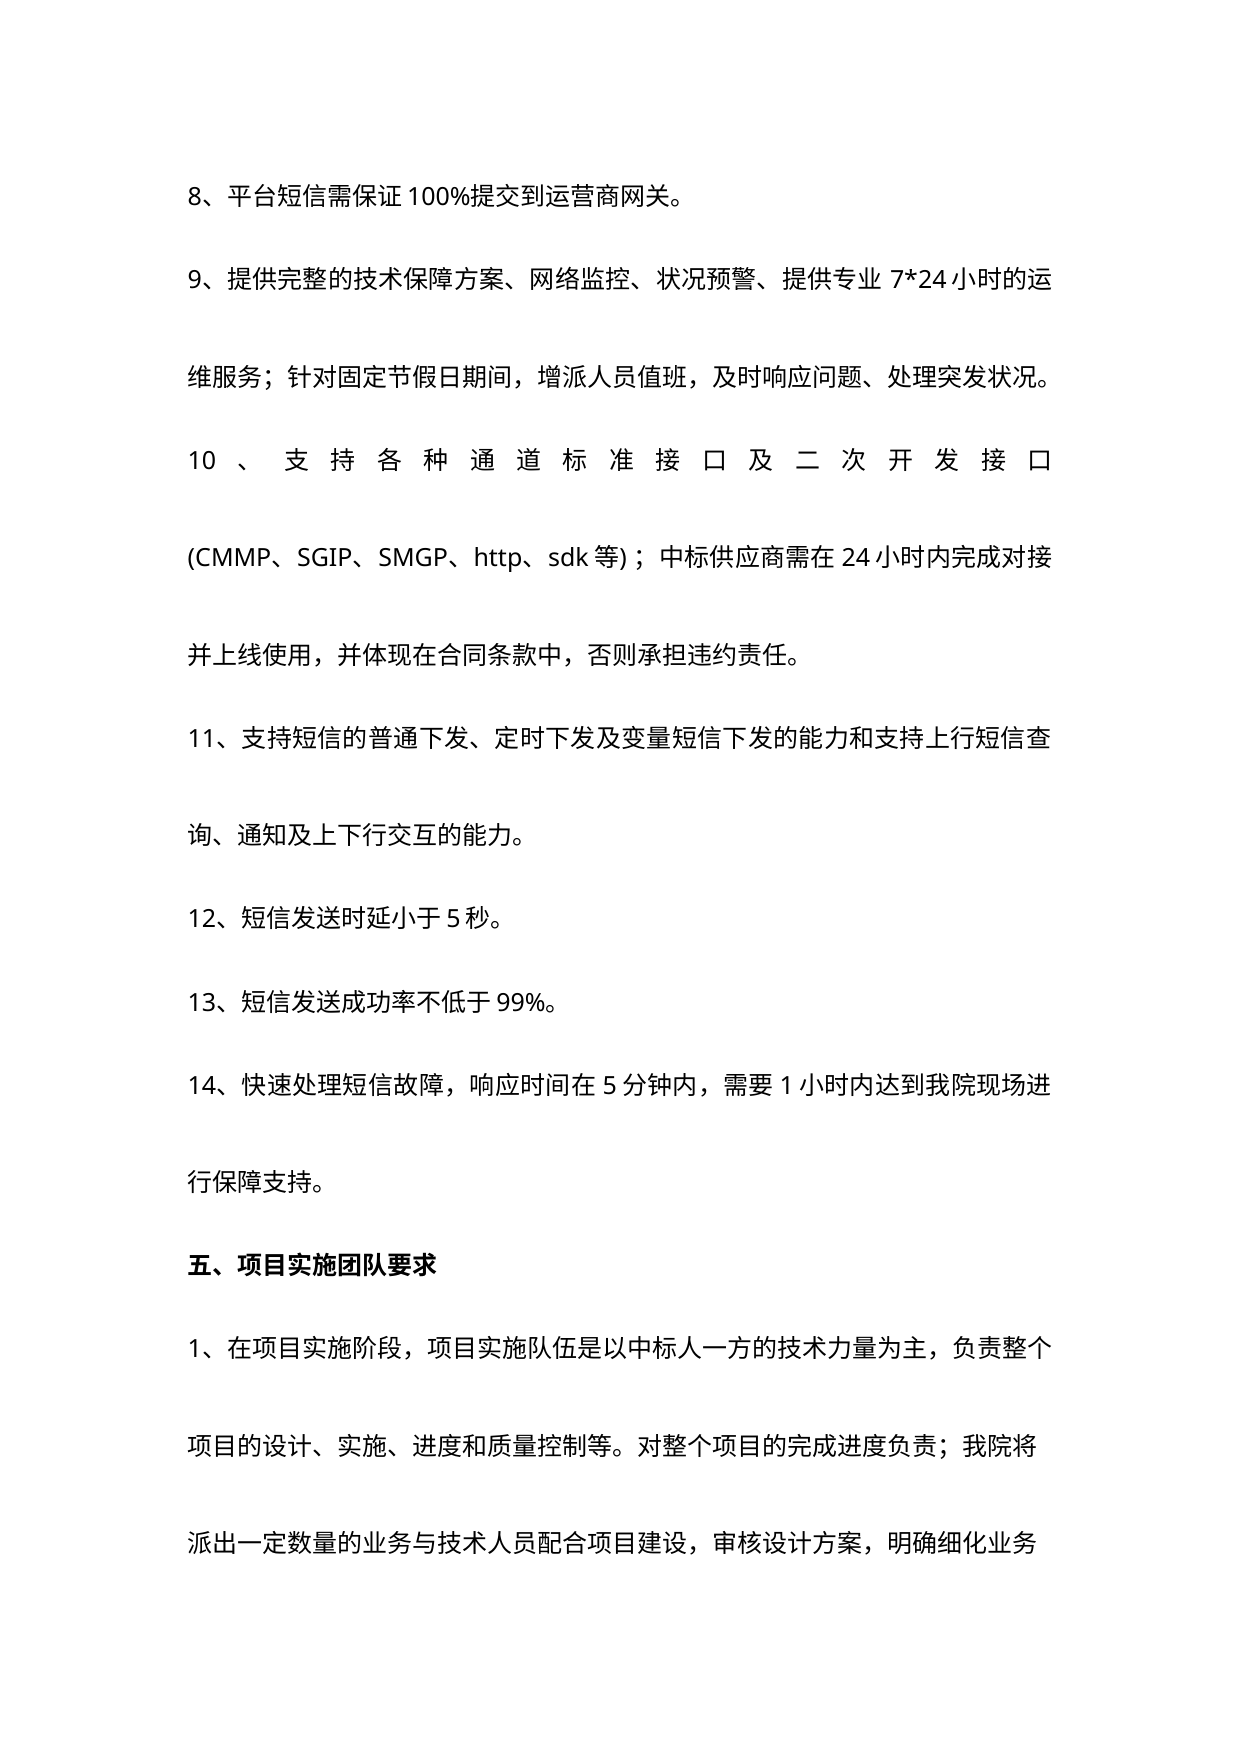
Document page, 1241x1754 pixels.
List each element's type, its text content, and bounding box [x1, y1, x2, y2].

text 12、短信发送时延小于5秒。 [187, 884, 1053, 949]
text 9、提供完整的技术保障方案、网络监控、状况预警、提供专业7*24小时的运维服务；针对固定节假日期间，增派人员值班，及时响应问题、处理突发状况。 [187, 245, 1053, 408]
text 13、短信发送成功率不低于99%。 [187, 968, 1053, 1033]
text 10、支持各种通道标准接口及二次开发接口(CMMP、SGIP、SMGP、http、sdk等) ；中标供应商需在24小时内完成对接并上线使用，并体现在合同条款中，否则承担违约责任。 [187, 426, 1053, 686]
text 五、项目实施团队要求 [187, 1231, 1053, 1296]
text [187, 1314, 1053, 1574]
text 14、快速处理短信故障，响应时间在5分钟内，需要1小时内达到我院现场进行保障支持。 [187, 1051, 1053, 1213]
text 11、支持短信的普通下发、定时下发及变量短信下发的能力和支持上行短信查询、通知及上下行交互的能力。 [187, 704, 1053, 866]
text 8、平台短信需保证100%提交到运营商网关。 [187, 162, 1053, 227]
